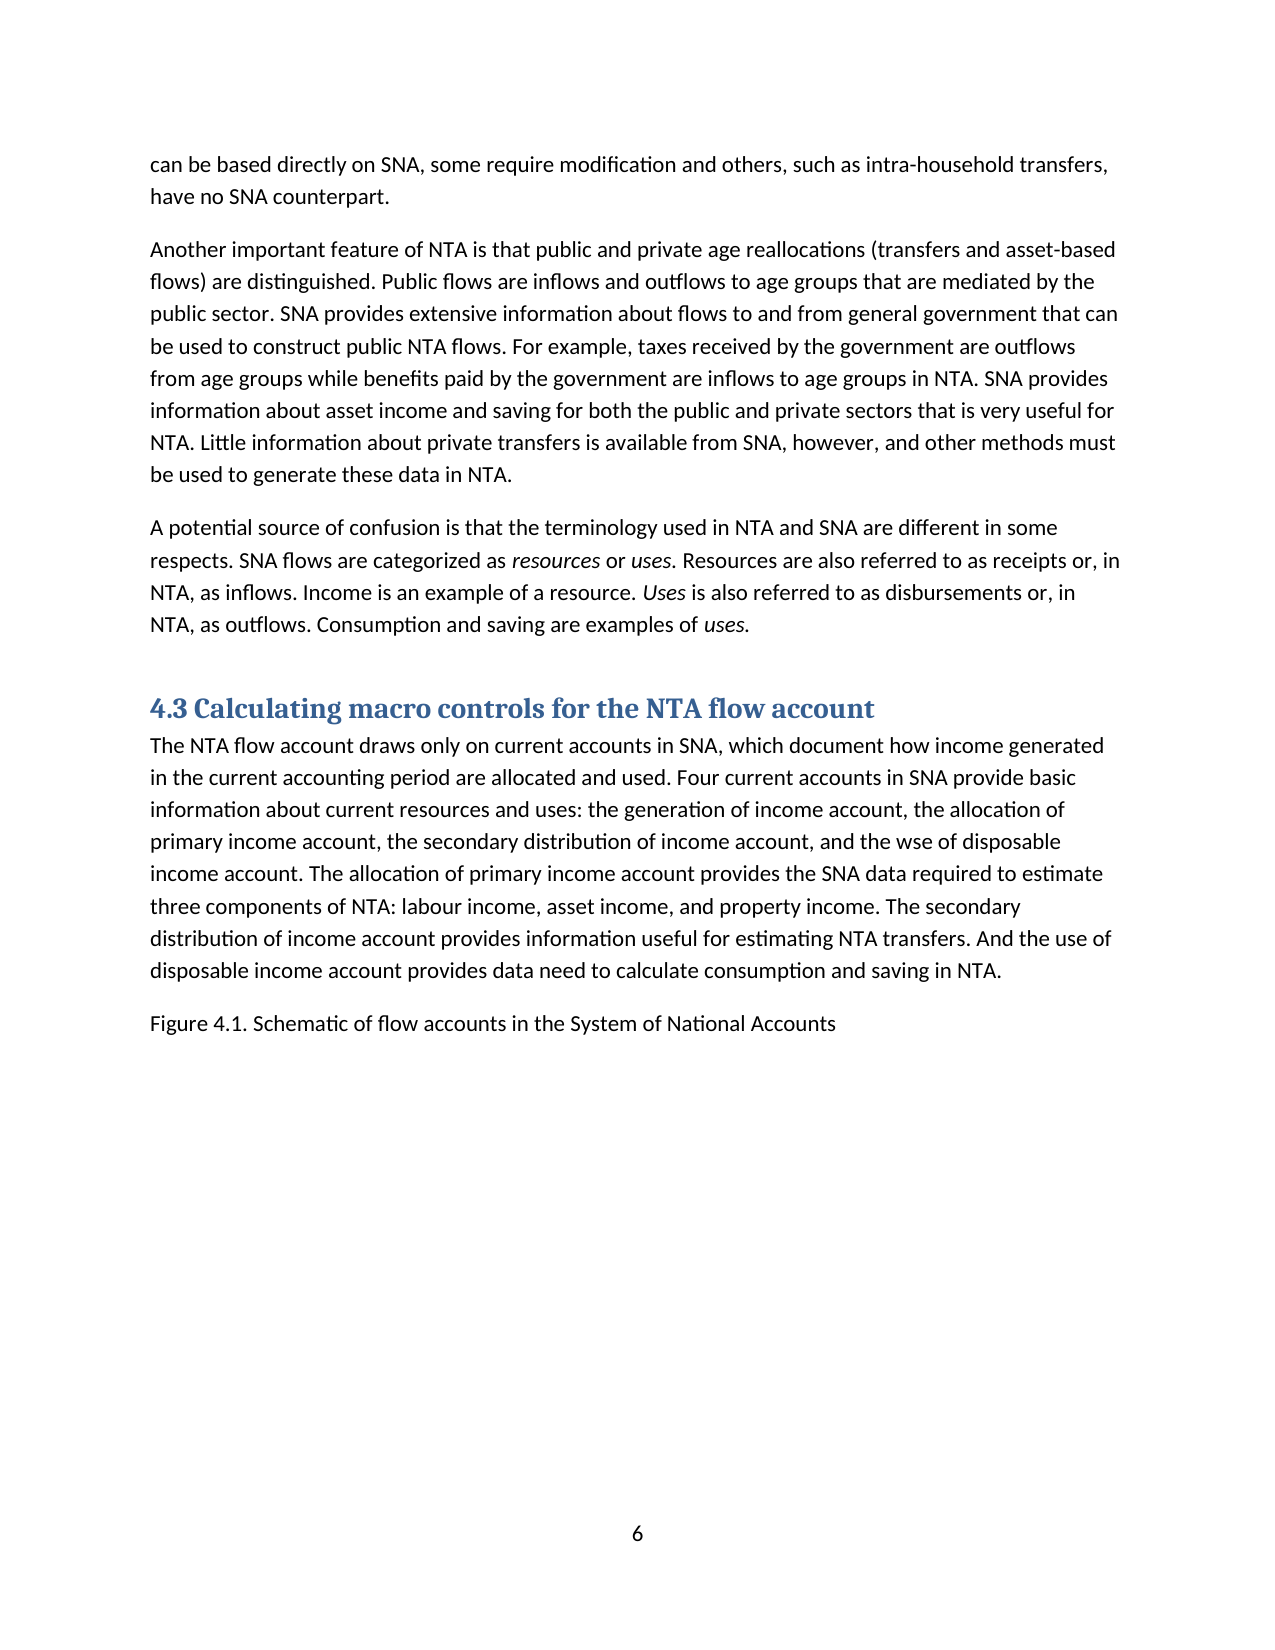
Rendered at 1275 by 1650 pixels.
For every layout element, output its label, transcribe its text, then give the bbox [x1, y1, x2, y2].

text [150, 150, 1125, 210]
subtitle 4.3 Calculating macro controls for the NTA flow account [150, 692, 1125, 726]
text The NTA flow account draws only on current accounts in SNA, which document how income generated in the current accounting period are allocated and used. Four current accounts in SNA provide basic information about current resources and uses: the generation of income account, the allocation of primary income account, the secondary distribution of income account, and the wse of disposable income account. The allocation of primary income account provides the SNA data required to estimate three components of NTA: labour income, asset income, and property income. The secondary distribution of income account provides information useful for estimating NTA transfers. And the use of disposable income account provides data need to calculate consumption and saving in NTA. [150, 731, 1125, 984]
text A potential source of confusion is that the terminology used in NTA and SNA are different in some respects. SNA flows are categorized as resources or uses. Resources are also referred to as receipts or, in NTA, as inflows. Income is an example of a resource. Uses is also referred to as disbursements or, in NTA, as outflows. Consumption and saving are examples of uses. [150, 513, 1125, 638]
text Another important feature of NTA is that public and private age reallocations (transfers and asset-based flows) are distinguished. Public flows are inflows and outflows to age groups that are mediated by the public sector. SNA provides extensive information about flows to and from general government that can be used to construct public NTA flows. For example, taxes received by the government are outflows from age groups while benefits paid by the government are inflows to age groups in NTA. SNA provides information about asset income and saving for both the public and private sectors that is very useful for NTA. Little information about private transfers is available from SNA, however, and other methods must be used to generate these data in NTA. [150, 235, 1125, 488]
text Figure 4.1. Schematic of flow accounts in the System of National Accounts [150, 1009, 1125, 1037]
